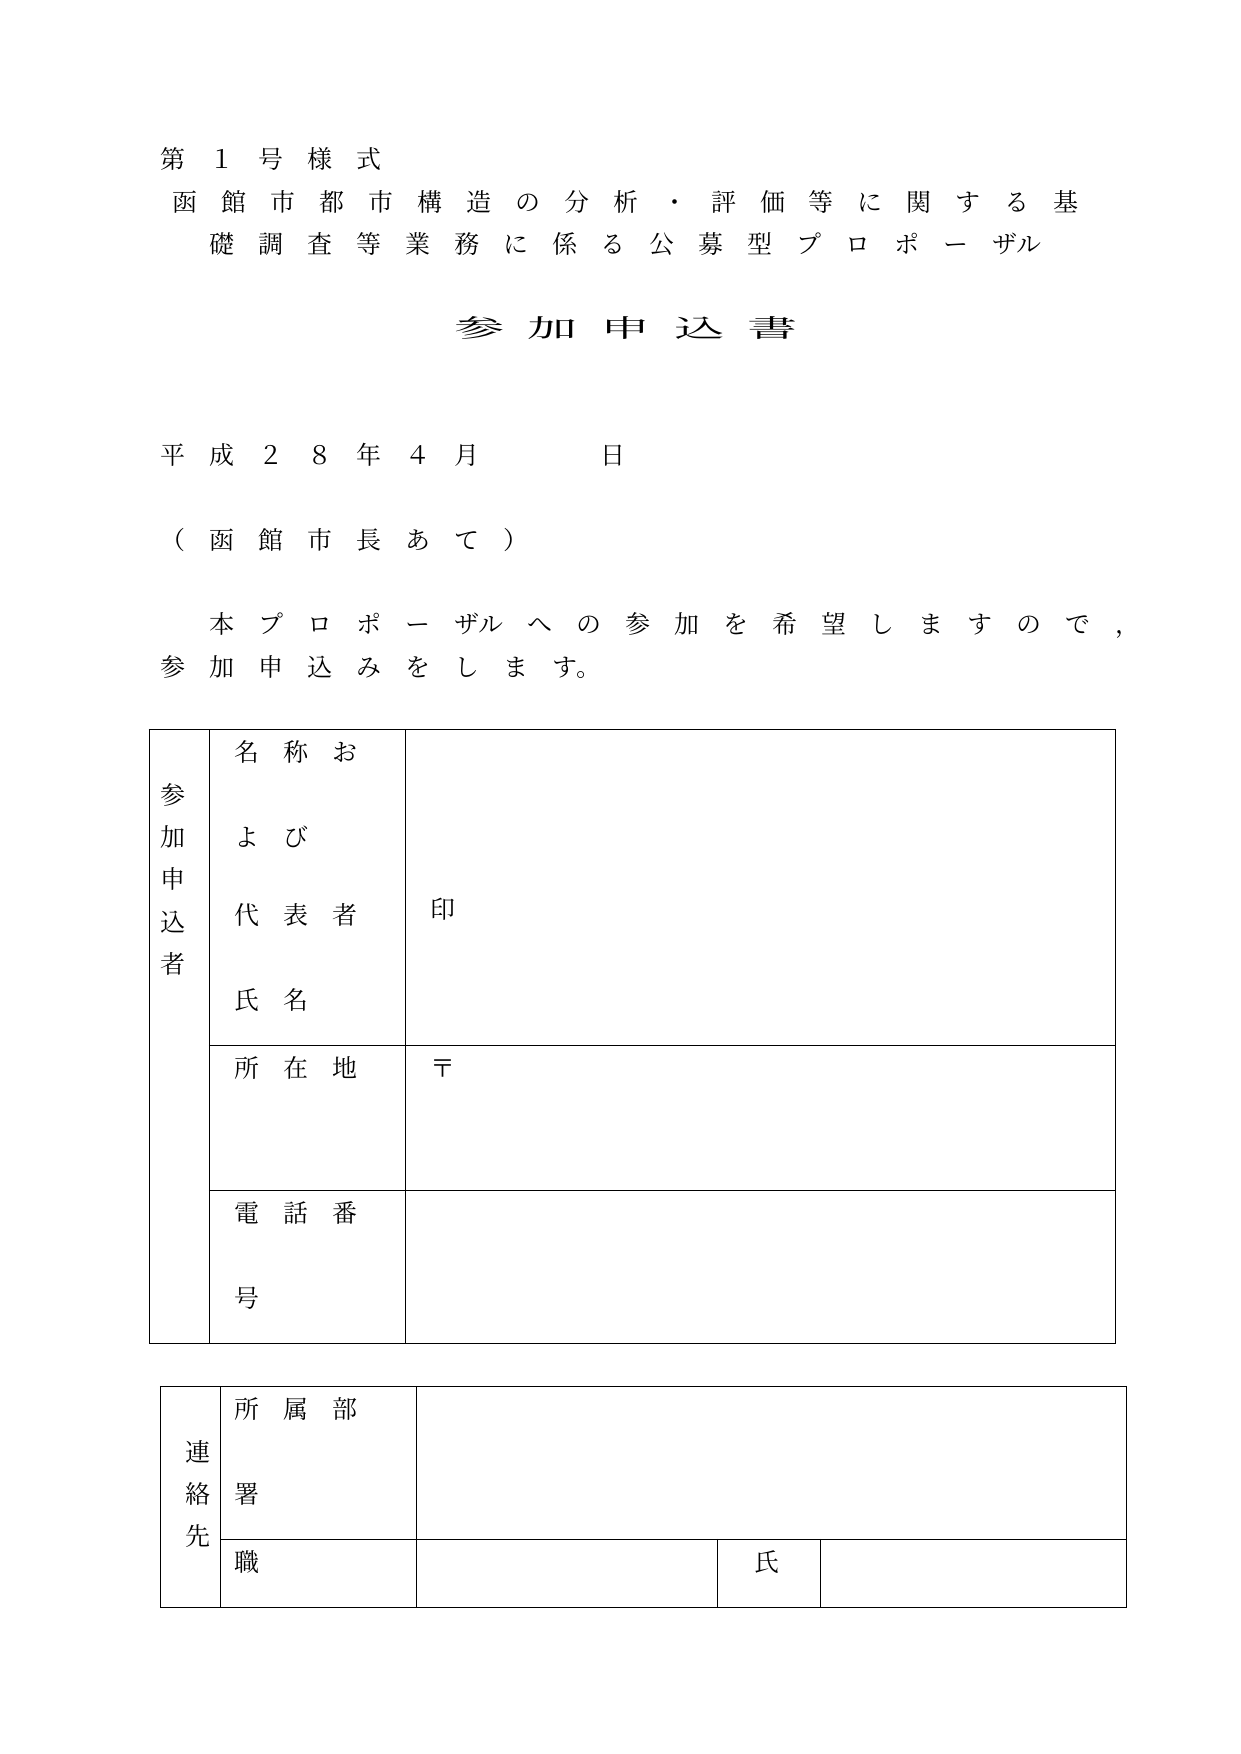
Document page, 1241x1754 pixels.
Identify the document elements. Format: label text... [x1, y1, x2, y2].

table_header [417, 1387, 1126, 1539]
table_cell [821, 1540, 1126, 1607]
table_cell 電話番号 [210, 1191, 405, 1342]
table_cell [417, 1540, 717, 1607]
table_header 印 [406, 730, 1115, 1045]
text 平成２８年４月 日 [160, 391, 1115, 475]
table_header 参 加 申 込 者 [150, 730, 209, 1342]
text 函館市都市構造の分析・評価等に関する基礎調査等業務に係る公募型プロポーザル [160, 179, 1115, 264]
text （函館市長あて） [160, 517, 1115, 560]
text 参加申込書 [160, 306, 1115, 348]
table_header 所属部署 [221, 1387, 416, 1539]
text 第１号様式 [160, 137, 1115, 179]
table_cell 所在地 [210, 1046, 405, 1189]
table_header 名称および 代表者氏名 [210, 730, 405, 1045]
table_header 連 絡 先 [161, 1387, 220, 1607]
table_cell 職 名 [221, 1540, 416, 1607]
table_cell 氏 名 [718, 1540, 820, 1607]
table_cell 〒 [406, 1046, 1115, 1189]
table_cell [406, 1191, 1115, 1342]
text 本プロポーザルへの参加を希望しますので，参加申込みをします。 [160, 602, 1115, 687]
